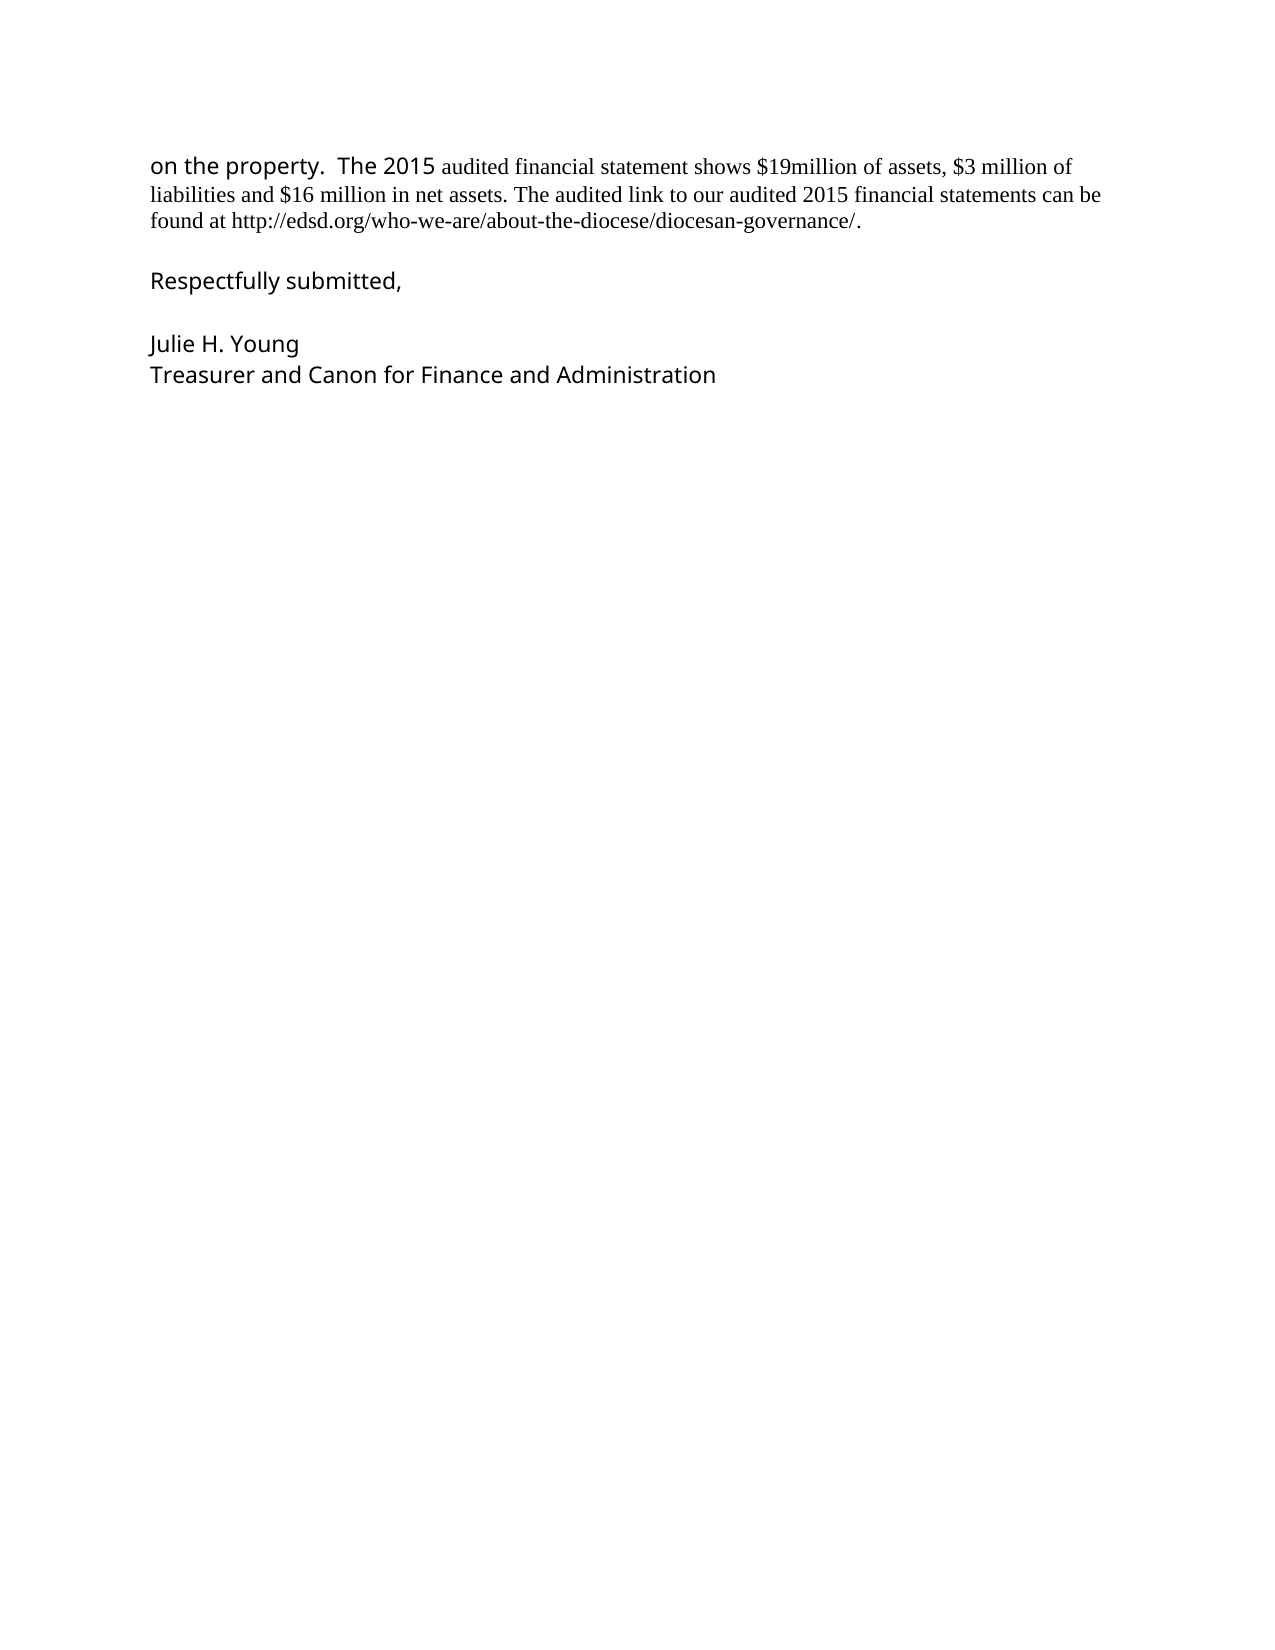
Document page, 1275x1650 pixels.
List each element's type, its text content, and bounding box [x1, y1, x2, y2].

text Respectfully submitted, [150, 265, 1125, 296]
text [150, 150, 1125, 234]
text Treasurer and Canon for Finance and Administration [150, 359, 1125, 390]
text Julie H. Young [150, 328, 1125, 359]
